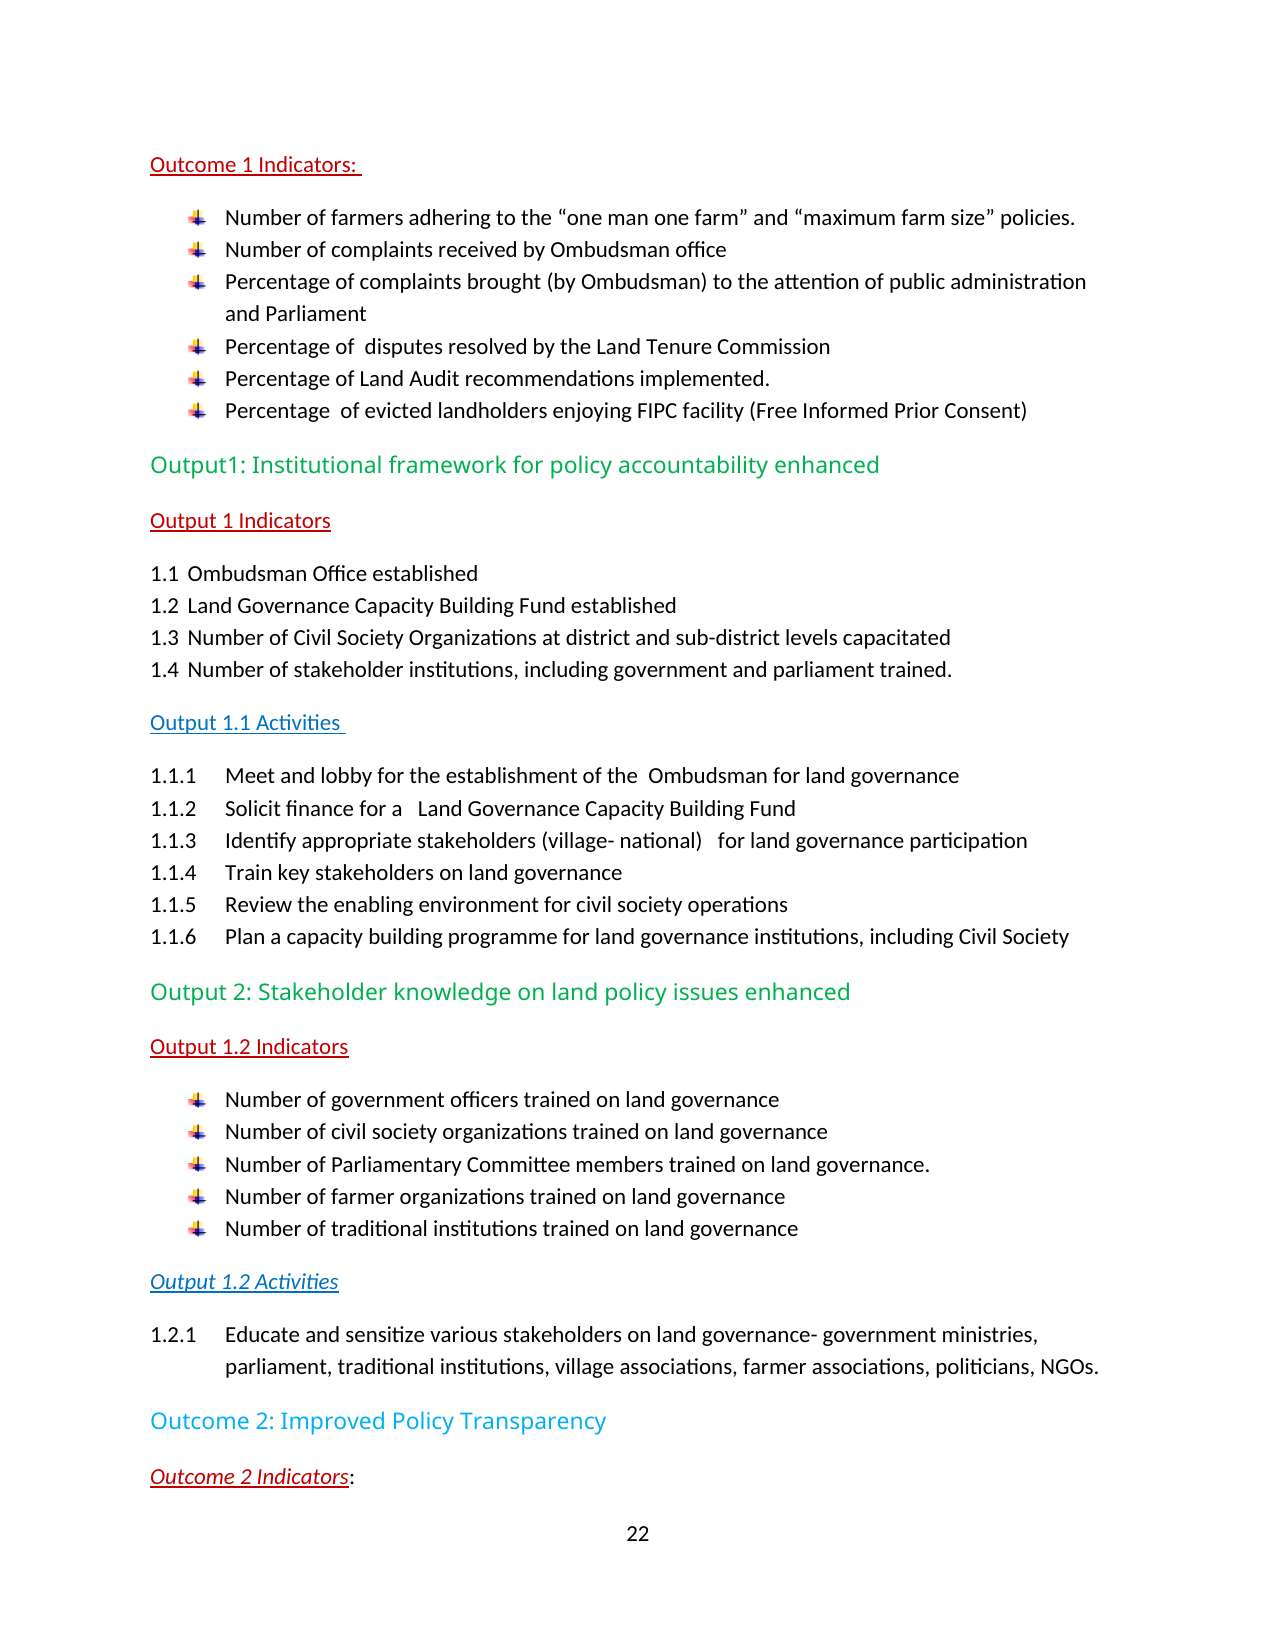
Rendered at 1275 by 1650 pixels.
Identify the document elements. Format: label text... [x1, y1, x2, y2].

text Outcome 1 Indicators: [150, 150, 1125, 178]
picture [188, 369, 206, 387]
list Educate and sensitize various stakeholders on land governance- government ministries, parliament, traditional institutions, village associations, farmer associations, politicians, NGOs. [150, 1320, 1125, 1380]
list Percentage of Land Audit recommendations implemented. [187, 364, 1125, 392]
picture [188, 337, 206, 355]
list Number of farmers adhering to the “one man one farm” and “maximum farm size” policies. [187, 203, 1125, 231]
list Number of complaints received by Ombudsman office [187, 235, 1125, 263]
text Outcome 2 Indicators: [150, 1462, 1125, 1490]
list Percentage of evicted landholders enjoying FIPC facility (Free Informed Prior Consent) [187, 396, 1125, 424]
text Output 2: Stakeholder knowledge on land policy issues enhanced [150, 976, 1125, 1007]
picture [188, 401, 206, 419]
picture [188, 208, 206, 226]
list Land Governance Capacity Building Fund established [150, 591, 1125, 619]
list Plan a capacity building programme for land governance institutions, including Civil Society [150, 922, 1125, 951]
list Number of Parliamentary Committee members trained on land governance. [187, 1150, 1125, 1178]
text Output 1.2 Activities [150, 1267, 1125, 1295]
picture [188, 273, 206, 290]
text Output 1.2 Indicators [150, 1032, 1125, 1060]
list Review the enabling environment for civil society operations [150, 890, 1125, 918]
text Output 1.1 Activities [150, 708, 1125, 737]
text Output1: Institutional framework for policy accountability enhanced [150, 449, 1125, 480]
list Meet and lobby for the establishment of the Ombudsman for land governance [150, 762, 1125, 789]
list Number of Civil Society Organizations at district and sub-district levels capacitated [150, 623, 1125, 651]
picture [188, 240, 206, 258]
picture [188, 1123, 206, 1140]
list Solicit finance for a Land Governance Capacity Building Fund [150, 794, 1125, 822]
list Ombudsman Office established [150, 559, 1125, 587]
list Number of stakeholder institutions, including government and parliament trained. [150, 656, 1125, 683]
picture [188, 1219, 206, 1237]
list Percentage of complaints brought (by Ombudsman) to the attention of public administration and Parliament [187, 267, 1125, 328]
list Number of farmer organizations trained on land governance [187, 1182, 1125, 1210]
list Number of traditional institutions trained on land governance [187, 1214, 1125, 1242]
text Output 1 Indicators [150, 506, 1125, 534]
picture [188, 1091, 206, 1108]
list Number of government officers trained on land governance [187, 1085, 1125, 1113]
list Train key stakeholders on land governance [150, 858, 1125, 886]
list Percentage of disputes resolved by the Land Tenure Commission [187, 332, 1125, 360]
picture [188, 1155, 206, 1172]
list Identify appropriate stakeholders (village- national) for land governance participation [150, 826, 1125, 854]
text Outcome 2: Improved Policy Transparency [150, 1405, 1125, 1437]
list Number of civil society organizations trained on land governance [187, 1117, 1125, 1146]
picture [188, 1187, 206, 1205]
